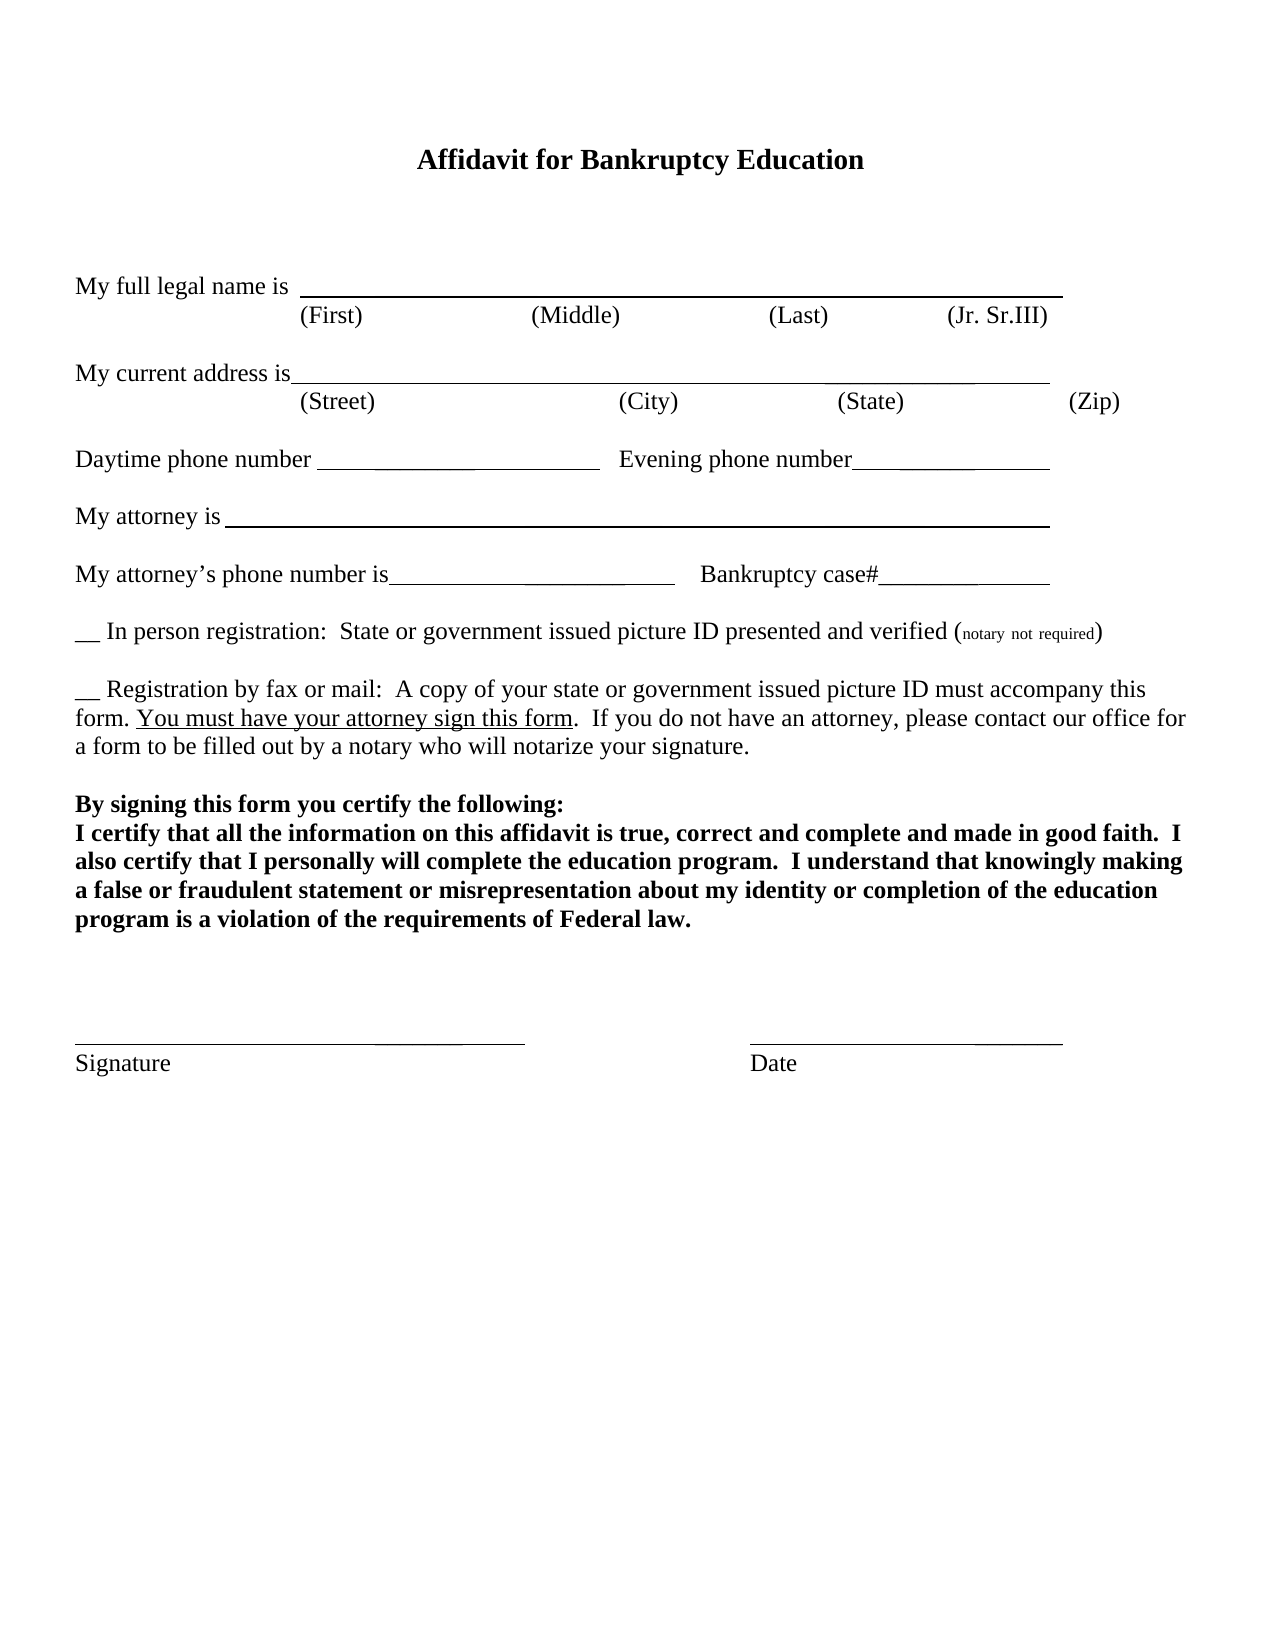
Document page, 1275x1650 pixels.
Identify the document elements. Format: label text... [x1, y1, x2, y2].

text (First) (Middle) (Last) (Jr. Sr.III) [75, 300, 1200, 329]
text Signature Date [75, 1048, 1200, 1076]
text _______ _______ [75, 1019, 1200, 1048]
text I certify that all the information on this affidavit is true, correct and complete and made in good faith. I also certify that I personally will complete the education program. I understand that knowingly making a false or fraudulent statement or misrepresentation about my identity or completion of the education program is a violation of the requirements of Federal law. [75, 818, 1200, 933]
text Daytime phone number ________ Evening phone number ______ [75, 444, 1200, 473]
text __ In person registration: State or government issued picture ID presented and verified (notary not required) [75, 616, 1200, 645]
text __ Registration by fax or mail: A copy of your state or government issued picture ID must accompany this form. You must have your attorney sign this form. If you do not have an attorney, please contact our office for a form to be filled out by a notary who will notarize your signature. [75, 674, 1200, 760]
text My attorney is ___________ ________ [75, 501, 1200, 530]
text (Street) (City) (State) (Zip) [75, 386, 1200, 415]
text By signing this form you certify the following: [75, 789, 1200, 818]
text My current address is ____________ [75, 358, 1200, 386]
text Affidavit for Bankruptcy Education [225, 142, 1200, 176]
text My full legal name is _____________ [75, 271, 1200, 300]
text My attorney’s phone number is ________ Bankruptcy case#________ [75, 559, 1200, 588]
